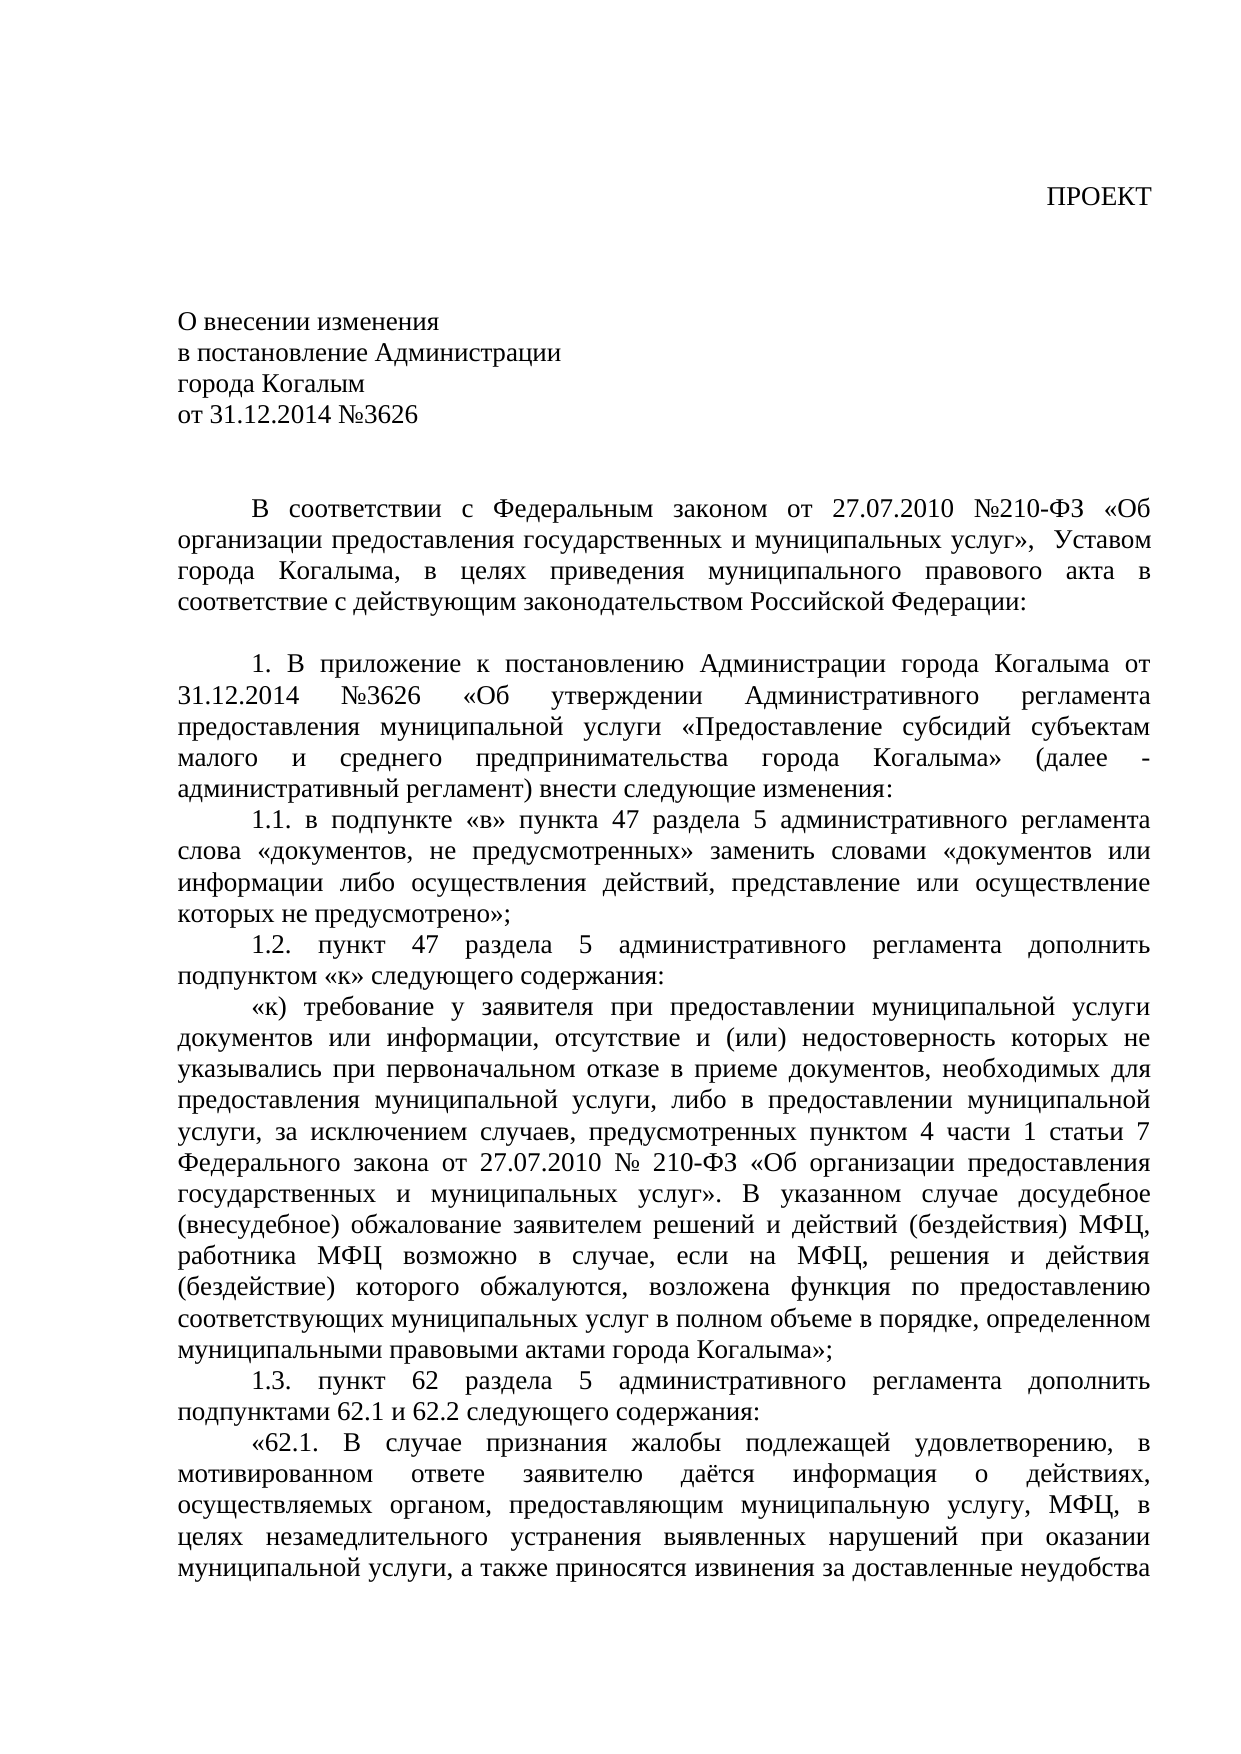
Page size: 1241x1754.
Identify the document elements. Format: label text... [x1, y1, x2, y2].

text 1. В приложение к постановлению Администрации города Когалыма от 31.12.2014 №3626 «Об утверждении Административного регламента предоставления муниципальной услуги «Предоставление субсидий субъектам малого и среднего предпринимательства города Когалыма» (далее - административный регламент) внести следующие изменения: [177, 648, 1152, 803]
text В соответствии с Федеральным законом от 27.07.2010 №210-ФЗ «Об организации предоставления государственных и муниципальных услуг», Уставом города Когалыма, в целях приведения муниципального правового акта в соответствие с действующим законодательством Российской Федерации: [177, 492, 1152, 616]
text 1.3. пункт 62 раздела 5 административного регламента дополнить подпунктами 62.1 и 62.2 следующего содержания: [177, 1364, 1152, 1426]
text в постановление Администрации [177, 336, 1152, 367]
text О внесении изменения [177, 305, 1152, 336]
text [177, 1426, 1152, 1582]
text от 31.12.2014 №3626 [177, 398, 1152, 429]
text ПРОЕКТ [177, 180, 1152, 212]
text 1.2. пункт 47 раздела 5 административного регламента дополнить подпунктом «к» следующего содержания: [177, 928, 1152, 990]
text города Когалым [177, 367, 1152, 398]
text 1.1. в подпункте «в» пункта 47 раздела 5 административного регламента слова «документов, не предусмотренных» заменить словами «документов или информации либо осуществления действий, представление или осуществление которых не предусмотрено»; [177, 803, 1152, 928]
text «к) требование у заявителя при предоставлении муниципальной услуги документов или информации, отсутствие и (или) недостоверность которых не указывались при первоначальном отказе в приеме документов, необходимых для предоставления муниципальной услуги, либо в предоставлении муниципальной услуги, за исключением случаев, предусмотренных пунктом 4 части 1 статьи 7 Федерального закона от 27.07.2010 № 210-ФЗ «Об организации предоставления государственных и муниципальных услуг». В указанном случае досудебное (внесудебное) обжалование заявителем решений и действий (бездействия) МФЦ, работника МФЦ возможно в случае, если на МФЦ, решения и действия (бездействие) которого обжалуются, возложена функция по предоставлению соответствующих муниципальных услуг в полном объеме в порядке, определенном муниципальными правовыми актами города Когалыма»; [177, 990, 1152, 1364]
